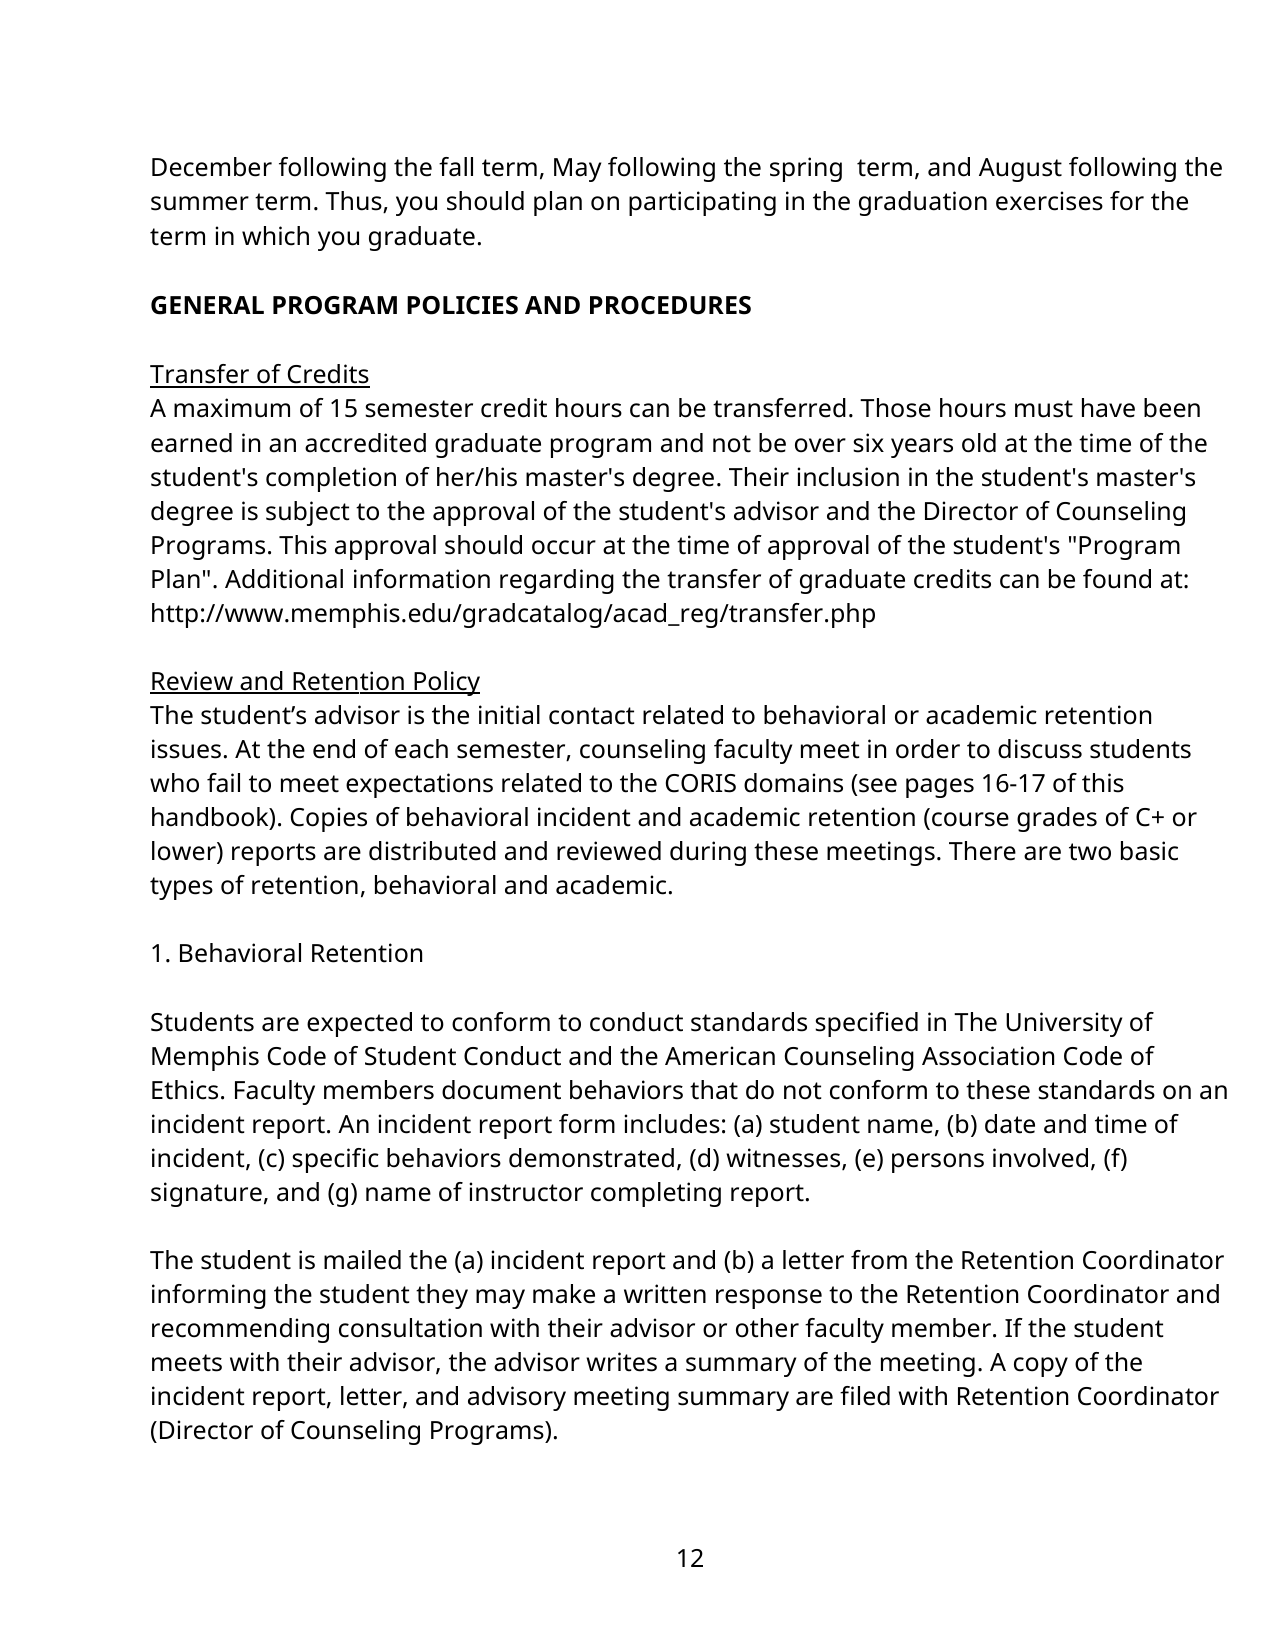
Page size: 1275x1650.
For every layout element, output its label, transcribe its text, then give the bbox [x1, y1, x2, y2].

text 1. Behavioral Retention [150, 936, 1230, 970]
text GENERAL PROGRAM POLICIES AND PROCEDURES [150, 286, 1230, 322]
text Transfer of Credits [150, 356, 1230, 391]
text Students are expected to conform to conduct standards specified in The University of Memphis Code of Student Conduct and the American Counseling Association Code of Ethics. Faculty members document behaviors that do not conform to these standards on an incident report. An incident report form includes: (a) student name, (b) date and time of incident, (c) specific behaviors demonstrated, (d) witnesses, (e) persons involved, (f) signature, and (g) name of instructor completing report. [150, 1004, 1230, 1209]
text A maximum of 15 semester credit hours can be transferred. Those hours must have been earned in an accredited graduate program and not be over six years old at the time of the student's completion of her/his master's degree. Their inclusion in the student's master's degree is subject to the approval of the student's advisor and the Director of Counseling Programs. This approval should occur at the time of approval of the student's "Program Plan". Additional information regarding the transfer of graduate credits can be found at: http://www.memphis.edu/gradcatalog/acad_reg/transfer.php [150, 391, 1230, 629]
text Review and Retention Policy [150, 664, 1230, 698]
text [150, 150, 1230, 252]
text The student’s advisor is the initial contact related to behavioral or academic retention issues. At the end of each semester, counseling faculty meet in order to discuss students who fail to meet expectations related to the CORIS domains (see pages 16-17 of this handbook). Copies of behavioral incident and academic retention (course grades of C+ or lower) reports are distributed and reviewed during these meetings. There are two basic types of retention, behavioral and academic. [150, 698, 1230, 902]
text The student is mailed the (a) incident report and (b) a letter from the Retention Coordinator informing the student they may make a written response to the Retention Coordinator and recommending consultation with their advisor or other faculty member. If the student meets with their advisor, the advisor writes a summary of the meeting. A copy of the incident report, letter, and advisory meeting summary are filed with Retention Coordinator (Director of Counseling Programs). [150, 1243, 1230, 1447]
